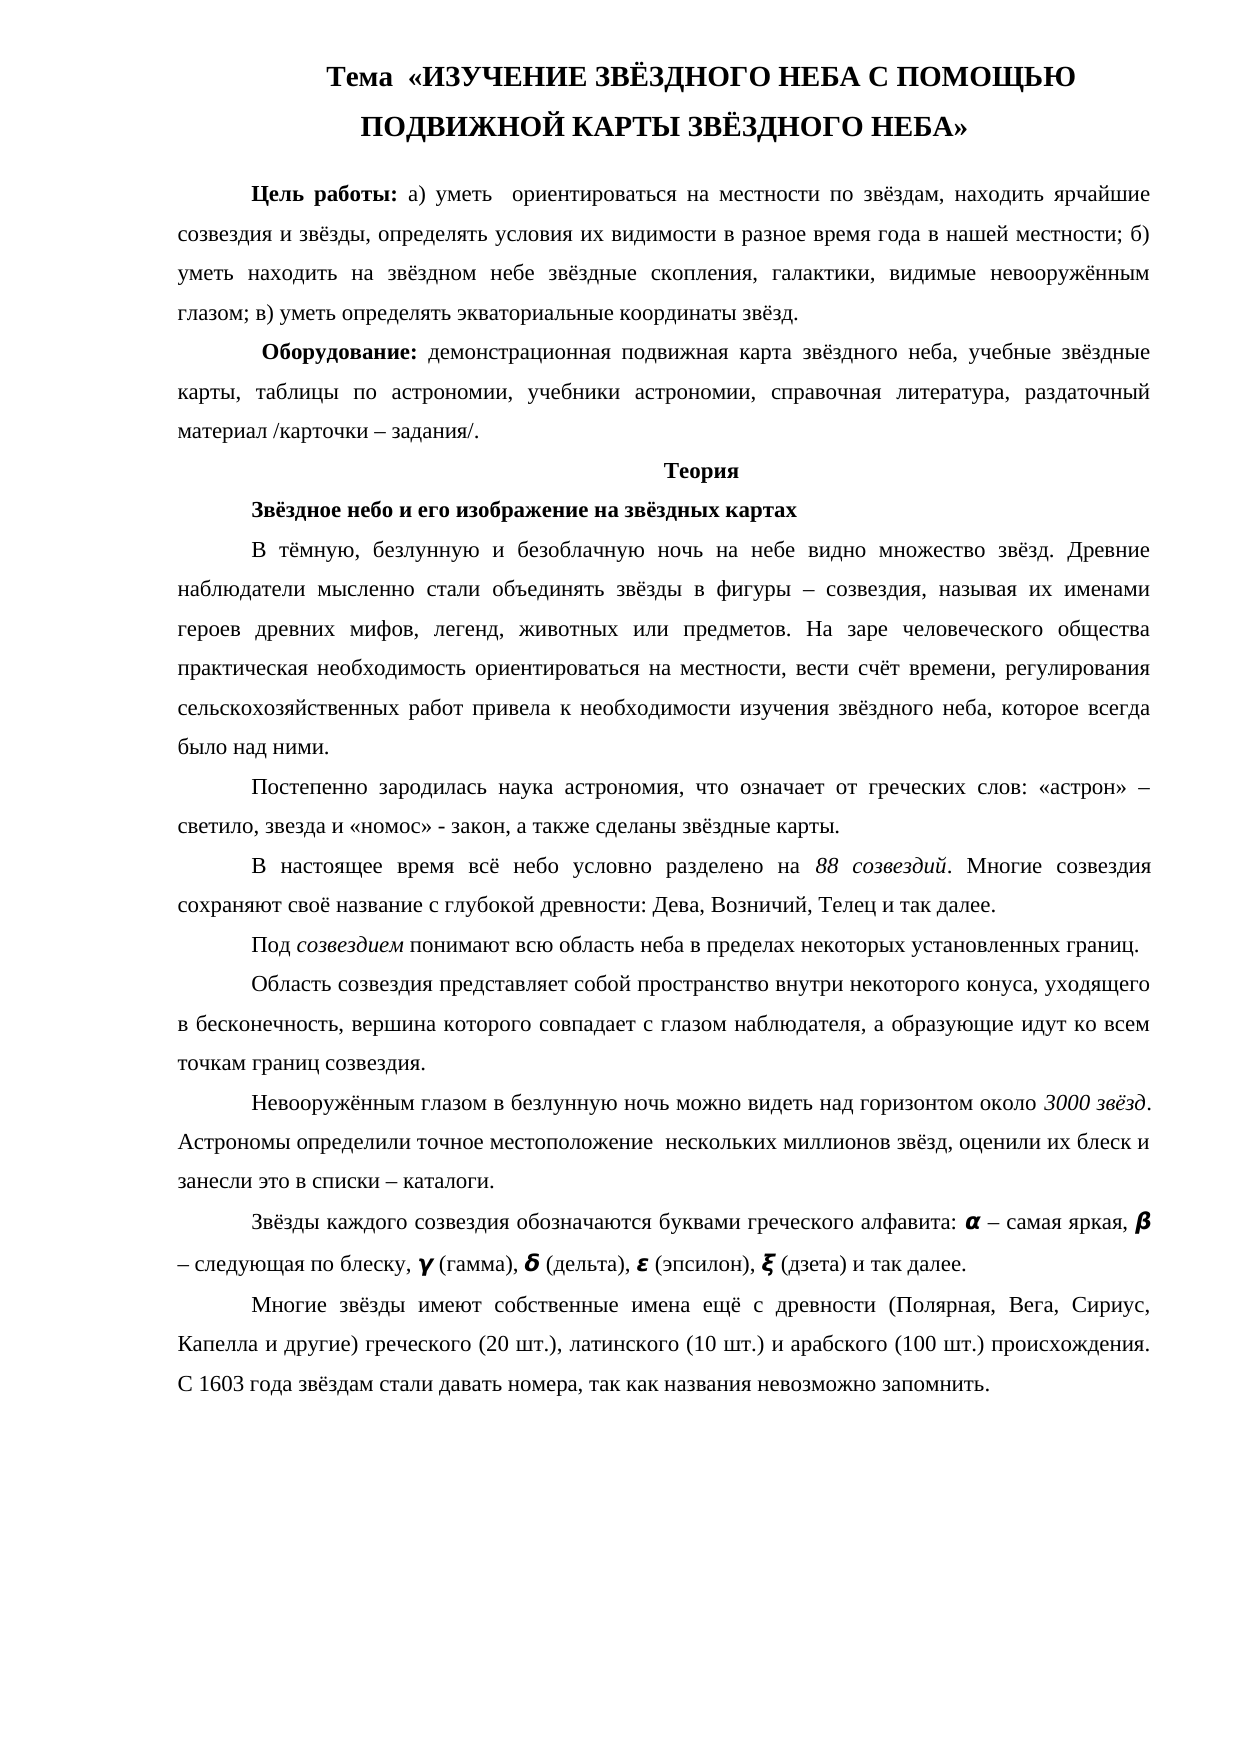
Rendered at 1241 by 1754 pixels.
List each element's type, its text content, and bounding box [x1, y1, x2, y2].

text Оборудование: демонстрационная подвижная карта звёздного неба, учебные звёздные карты, таблицы по астрономии, учебники астрономии, справочная литература, раздаточный материал /карточки – задания/. [177, 338, 1152, 444]
text Тема «ИЗУЧЕНИЕ ЗВЁЗДНОГО НЕБА С ПОМОЩЬЮ ПОДВИЖНОЙ КАРТЫ ЗВЁЗДНОГО НЕБА» [177, 59, 1152, 143]
text Теория [177, 457, 1152, 483]
text В настоящее время всё небо условно разделено на 88 созвездий. Многие созвездия сохраняют своё название с глубокой древности: Дева, Возничий, Телец и так далее. [177, 852, 1152, 917]
text В тёмную, безлунную и безоблачную ночь на небе видно множество звёзд. Древние наблюдатели мысленно стали объединять звёзды в фигуры – созвездия, называя их именами героев древних мифов, легенд, животных или предметов. На заре человеческого общества практическая необходимость ориентироваться на местности, вести счёт времени, регулирования сельскохозяйственных работ привела к необходимости изучения звёздного неба, которое всегда было над ними. [177, 536, 1152, 759]
text Область созвездия представляет собой пространство внутри некоторого конуса, уходящего в бесконечность, вершина которого совпадает с глазом наблюдателя, а образующие идут ко всем точкам границ созвездия. [177, 970, 1152, 1075]
text Под созвездием понимают всю область неба в пределах некоторых установленных границ. [177, 931, 1152, 957]
text Цель работы: а) уметь ориентироваться на местности по звёздам, находить ярчайшие созвездия и звёзды, определять условия их видимости в разное время года в нашей местности; б) уметь находить на звёздном небе звёздные скопления, галактики, видимые невооружённым глазом; в) уметь определять экваториальные координаты звёзд. [177, 181, 1152, 325]
text Звёздное небо и его изображение на звёздных картах [177, 496, 1152, 523]
text Постепенно зародилась наука астрономия, что означает от греческих слов: «астрон» – светило, звезда и «номос» - закон, а также сделаны звёздные карты. [177, 773, 1152, 838]
text Звёзды каждого созвездия обозначаются буквами греческого алфавита: 𝞪 – самая яркая, 𝞫 – следующая по блеску, 𝞬 (гамма), 𝞭 (дельта), 𝞮 (эпсилон), 𝞷 (дзета) и так далее. [177, 1207, 1152, 1277]
text Невооружённым глазом в безлунную ночь можно видеть над горизонтом около 3000 звёзд. Астрономы определили точное местоположение нескольких миллионов звёзд, оценили их блеск и занесли это в списки – каталоги. [177, 1088, 1152, 1194]
text Многие звёзды имеют собственные имена ещё с древности (Полярная, Вега, Сириус, Капелла и другие) греческого (20 шт.), латинского (10 шт.) и арабского (100 шт.) происхождения. С 1603 года звёздам стали давать номера, так как названия невозможно запомнить. [177, 1291, 1152, 1396]
